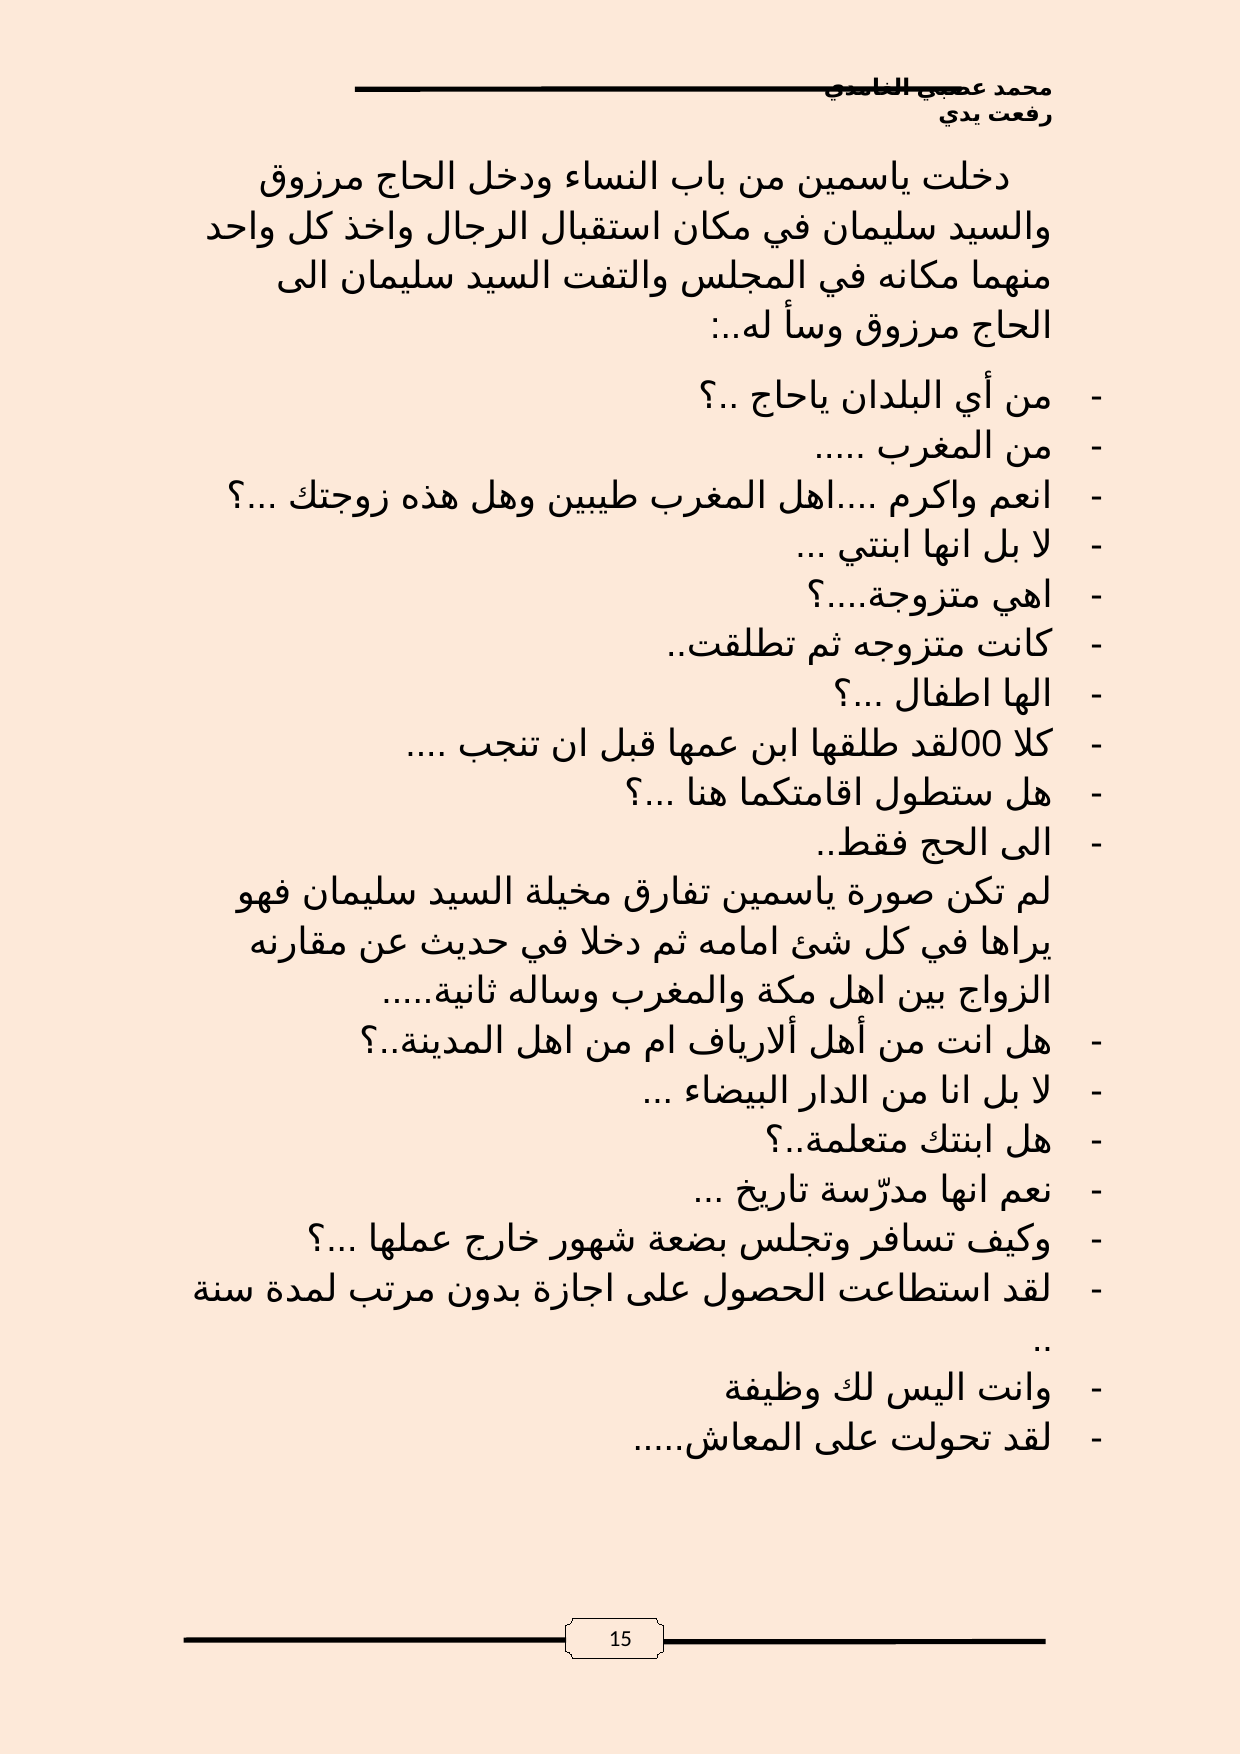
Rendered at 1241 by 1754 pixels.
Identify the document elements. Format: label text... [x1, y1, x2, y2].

list من المغرب ..... [187, 423, 1090, 466]
list لقد استطاعت الحصول على اجازة بدون مرتب لمدة سنة .. [187, 1266, 1090, 1359]
list اهي متزوجة....؟ [187, 572, 1090, 615]
list هل ابنتك متعلمة..؟ [187, 1117, 1090, 1161]
list هل ستطول اقامتكما هنا ...؟ [187, 770, 1090, 813]
list وكيف تسافر وتجلس بضعة شهور خارج عملها ...؟ [187, 1217, 1090, 1260]
text دخلت ياسمين من باب النساء ودخل الحاج مرزوق والسيد سليمان في مكان استقبال الرجال واخذ كل واحد منهما مكانه في المجلس والتفت السيد سليمان الى الحاج مرزوق وسأ له..: [187, 154, 1053, 346]
list نعم انها مدرّسة تاريخ ... [187, 1167, 1090, 1210]
list كلا 00لقد طلقها ابن عمها قبل ان تنجب .... [187, 721, 1090, 764]
list هل انت من أهل ألارياف ام من اهل المدينة..؟ [187, 1018, 1090, 1061]
list لا بل انها ابنتي ... [187, 522, 1090, 566]
list لا بل انا من الدار البيضاء ... [187, 1068, 1090, 1111]
list كانت متزوجه ثم تطلقت.. [187, 622, 1090, 665]
list الها اطفال ...؟ [187, 671, 1090, 714]
list الى الحج فقط.. [187, 820, 1090, 863]
list وانت اليس لك وظيفة [187, 1365, 1090, 1408]
list من أي البلدان ياحاج ..؟ [187, 374, 1090, 417]
list لقد تحولت على المعاش..... [187, 1415, 1090, 1458]
list لم تكن صورة ياسمين تفارق مخيلة السيد سليمان فهو يراها في كل شئ امامه ثم دخلا في حديث عن مقارنه الزواج بين اهل مكة والمغرب وساله ثانية..... [187, 869, 1053, 1012]
list انعم واكرم ....اهل المغرب طيبين وهل هذه زوجتك ...؟ [187, 473, 1090, 516]
